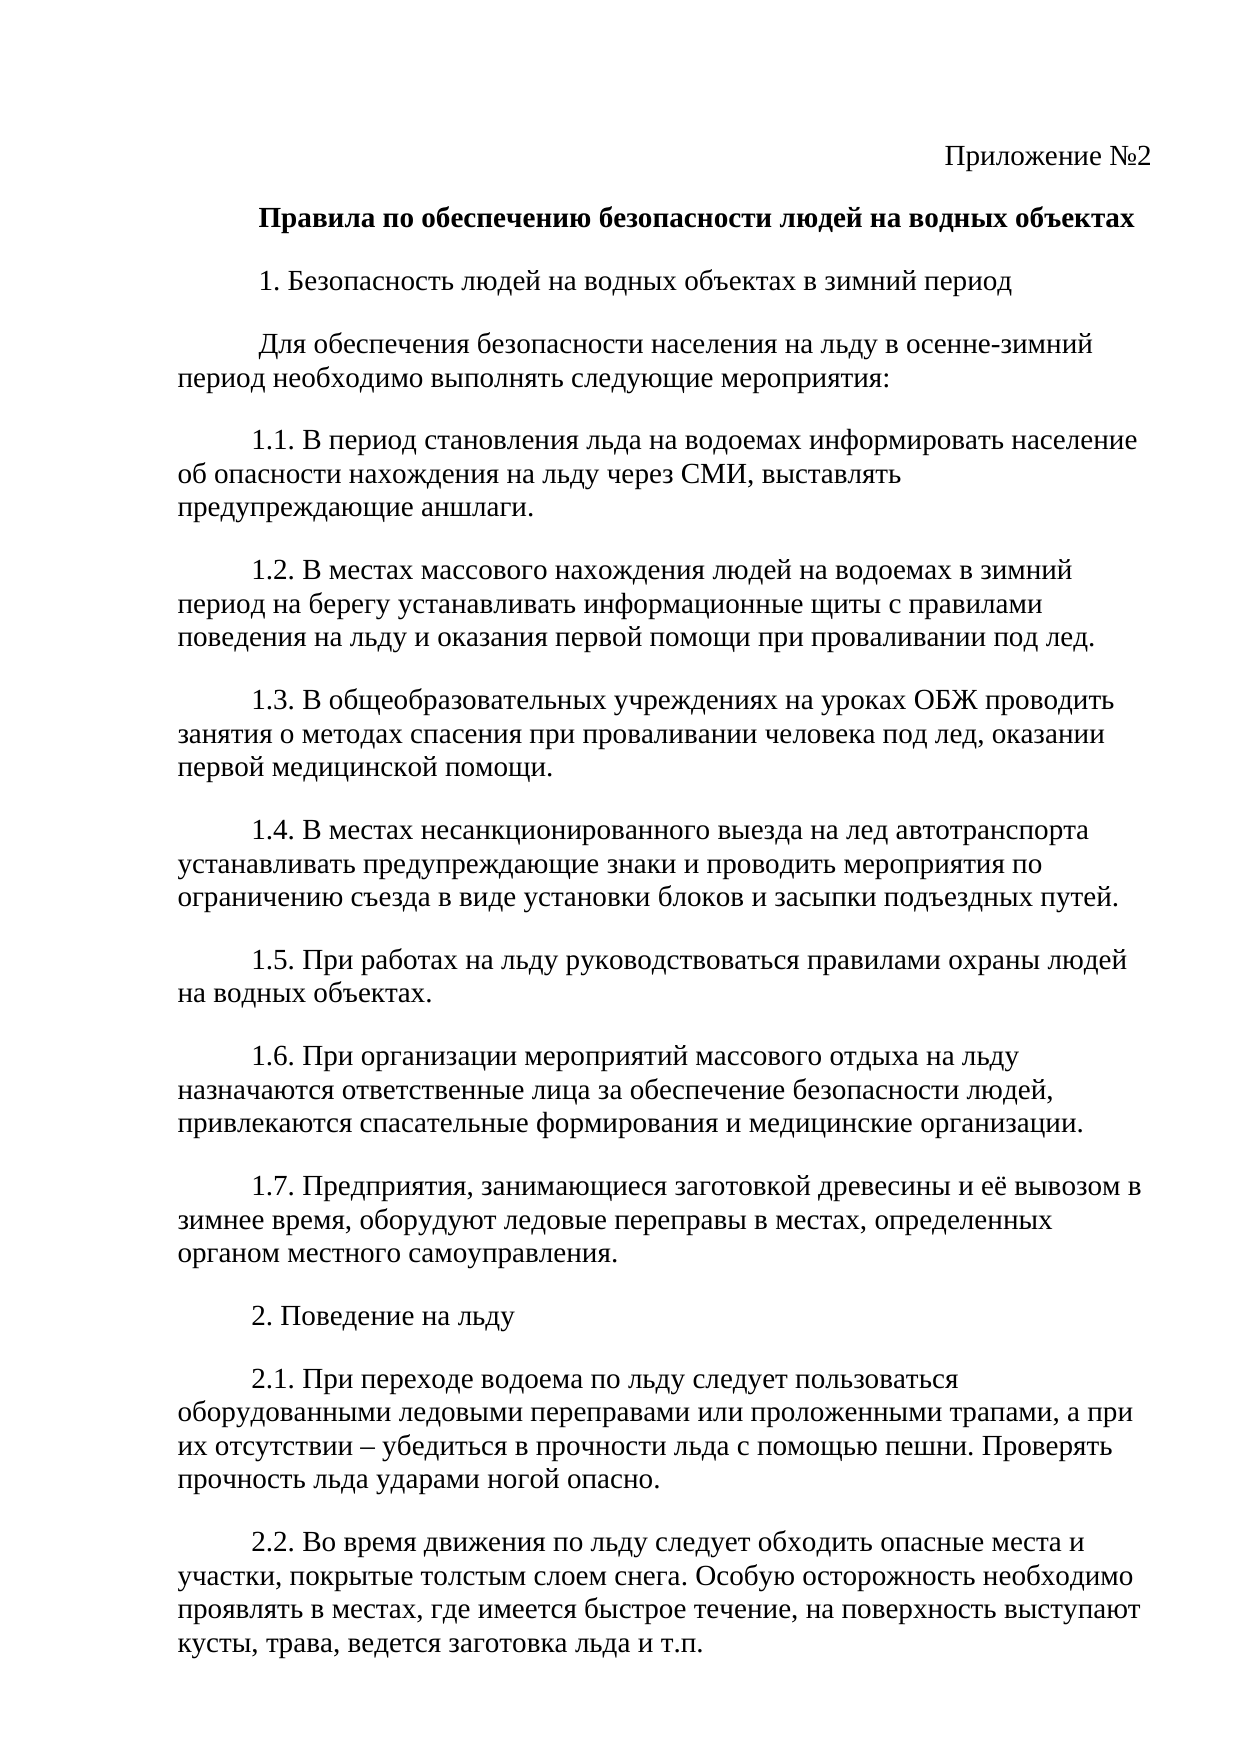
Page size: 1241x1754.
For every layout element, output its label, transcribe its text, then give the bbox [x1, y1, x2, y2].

text 2.2. Во время движения по льду следует обходить опасные места и участки, покрытые толстым слоем снега. Особую осторожность необходимо проявлять в местах, где имеется быстрое течение, на поверхность выступают кусты, трава, ведется заготовка льда и т.п. [177, 1524, 1152, 1659]
text 1.3. В общеобразовательных учреждениях на уроках ОБЖ проводить занятия о методах спасения при проваливании человека под лед, оказании первой медицинской помощи. [177, 682, 1152, 783]
text 1.7. Предприятия, занимающиеся заготовкой древесины и её вывозом в зимнее время, оборудуют ледовые переправы в местах, определенных органом местного самоуправления. [177, 1168, 1152, 1269]
text Правила по обеспечению безопасности людей на водных объектах [177, 201, 1152, 234]
text 1. Безопасность людей на водных объектах в зимний период [177, 263, 1152, 297]
text 1.4. В местах несанкционированного выезда на лед автотранспорта устанавливать предупреждающие знаки и проводить мероприятия по ограничению съезда в виде установки блоков и засыпки подъездных путей. [177, 812, 1152, 913]
text 2. Поведение на льду [177, 1298, 1152, 1332]
text 1.1. В период становления льда на водоемах информировать население об опасности нахождения на льду через СМИ, выставлять предупреждающие аншлаги. [177, 422, 1152, 523]
text 2.1. При переходе водоема по льду следует пользоваться оборудованными ледовыми переправами или проложенными трапами, а при их отсутствии – убедиться в прочности льда с помощью пешни. Проверять прочность льда ударами ногой опасно. [177, 1361, 1152, 1495]
text 1.6. При организации мероприятий массового отдыха на льду назначаются ответственные лица за обеспечение безопасности людей, привлекаются спасательные формирования и медицинские организации. [177, 1038, 1152, 1139]
text 1.2. В местах массового нахождения людей на водоемах в зимний период на берегу устанавливать информационные щиты с правилами поведения на льду и оказания первой помощи при проваливании под лед. [177, 552, 1152, 653]
text Для обеспечения безопасности населения на льду в осенне-зимний период необходимо выполнять следующие мероприятия: [177, 326, 1152, 393]
text 1.5. При работах на льду руководствоваться правилами охраны людей на водных объектах. [177, 942, 1152, 1009]
text Приложение №2 [177, 138, 1152, 171]
